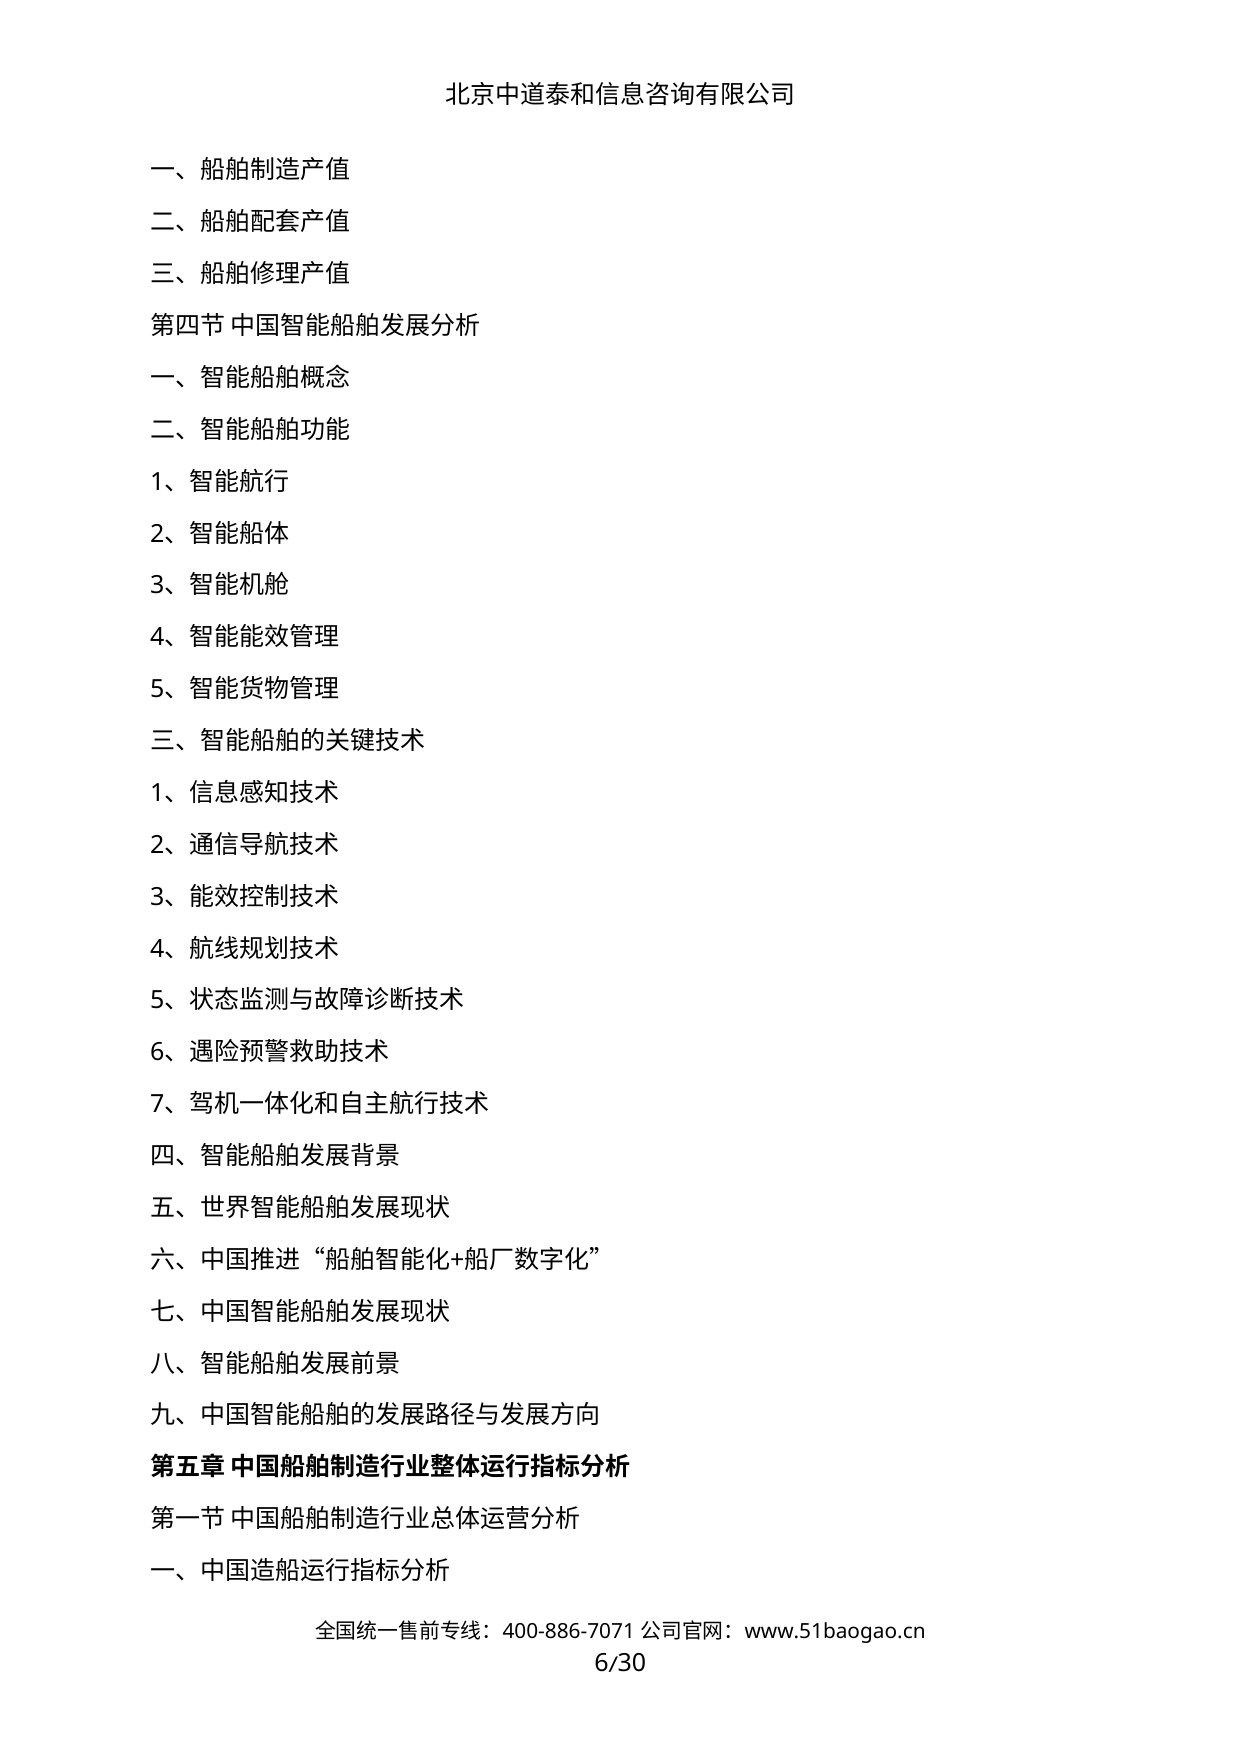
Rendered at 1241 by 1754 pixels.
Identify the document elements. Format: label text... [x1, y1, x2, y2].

text 7、驾机一体化和自主航行技术 [150, 1084, 1090, 1120]
text 七、中国智能船舶发展现状 [150, 1291, 1090, 1327]
text 二、智能船舶功能 [150, 409, 1090, 446]
text 一、中国造船运行指标分析 [150, 1551, 1090, 1587]
text 2、智能船体 [150, 513, 1090, 549]
text 3、能效控制技术 [150, 876, 1090, 912]
text 4、智能能效管理 [150, 617, 1090, 653]
text 三、船舶修理产值 [150, 254, 1090, 290]
text 第一节 中国船舶制造行业总体运营分析 [150, 1499, 1090, 1535]
text 5、状态监测与故障诊断技术 [150, 980, 1090, 1016]
text 2、通信导航技术 [150, 824, 1090, 861]
text 五、世界智能船舶发展现状 [150, 1187, 1090, 1224]
text 九、中国智能船舶的发展路径与发展方向 [150, 1395, 1090, 1431]
text 第五章 中国船舶制造行业整体运行指标分析 [150, 1447, 1090, 1483]
text 八、智能船舶发展前景 [150, 1343, 1090, 1379]
text 三、智能船舶的关键技术 [150, 721, 1090, 757]
text 一、船舶制造产值 [150, 150, 1090, 186]
text 一、智能船舶概念 [150, 357, 1090, 394]
text 6、遇险预警救助技术 [150, 1032, 1090, 1068]
text 4、航线规划技术 [150, 928, 1090, 964]
text 3、智能机舱 [150, 565, 1090, 601]
text 第四节 中国智能船舶发展分析 [150, 306, 1090, 342]
text 二、船舶配套产值 [150, 202, 1090, 238]
text 1、信息感知技术 [150, 772, 1090, 809]
text 5、智能货物管理 [150, 669, 1090, 705]
text 四、智能船舶发展背景 [150, 1136, 1090, 1172]
text 六、中国推进“船舶智能化+船厂数字化” [150, 1239, 1090, 1276]
text 1、智能航行 [150, 461, 1090, 497]
